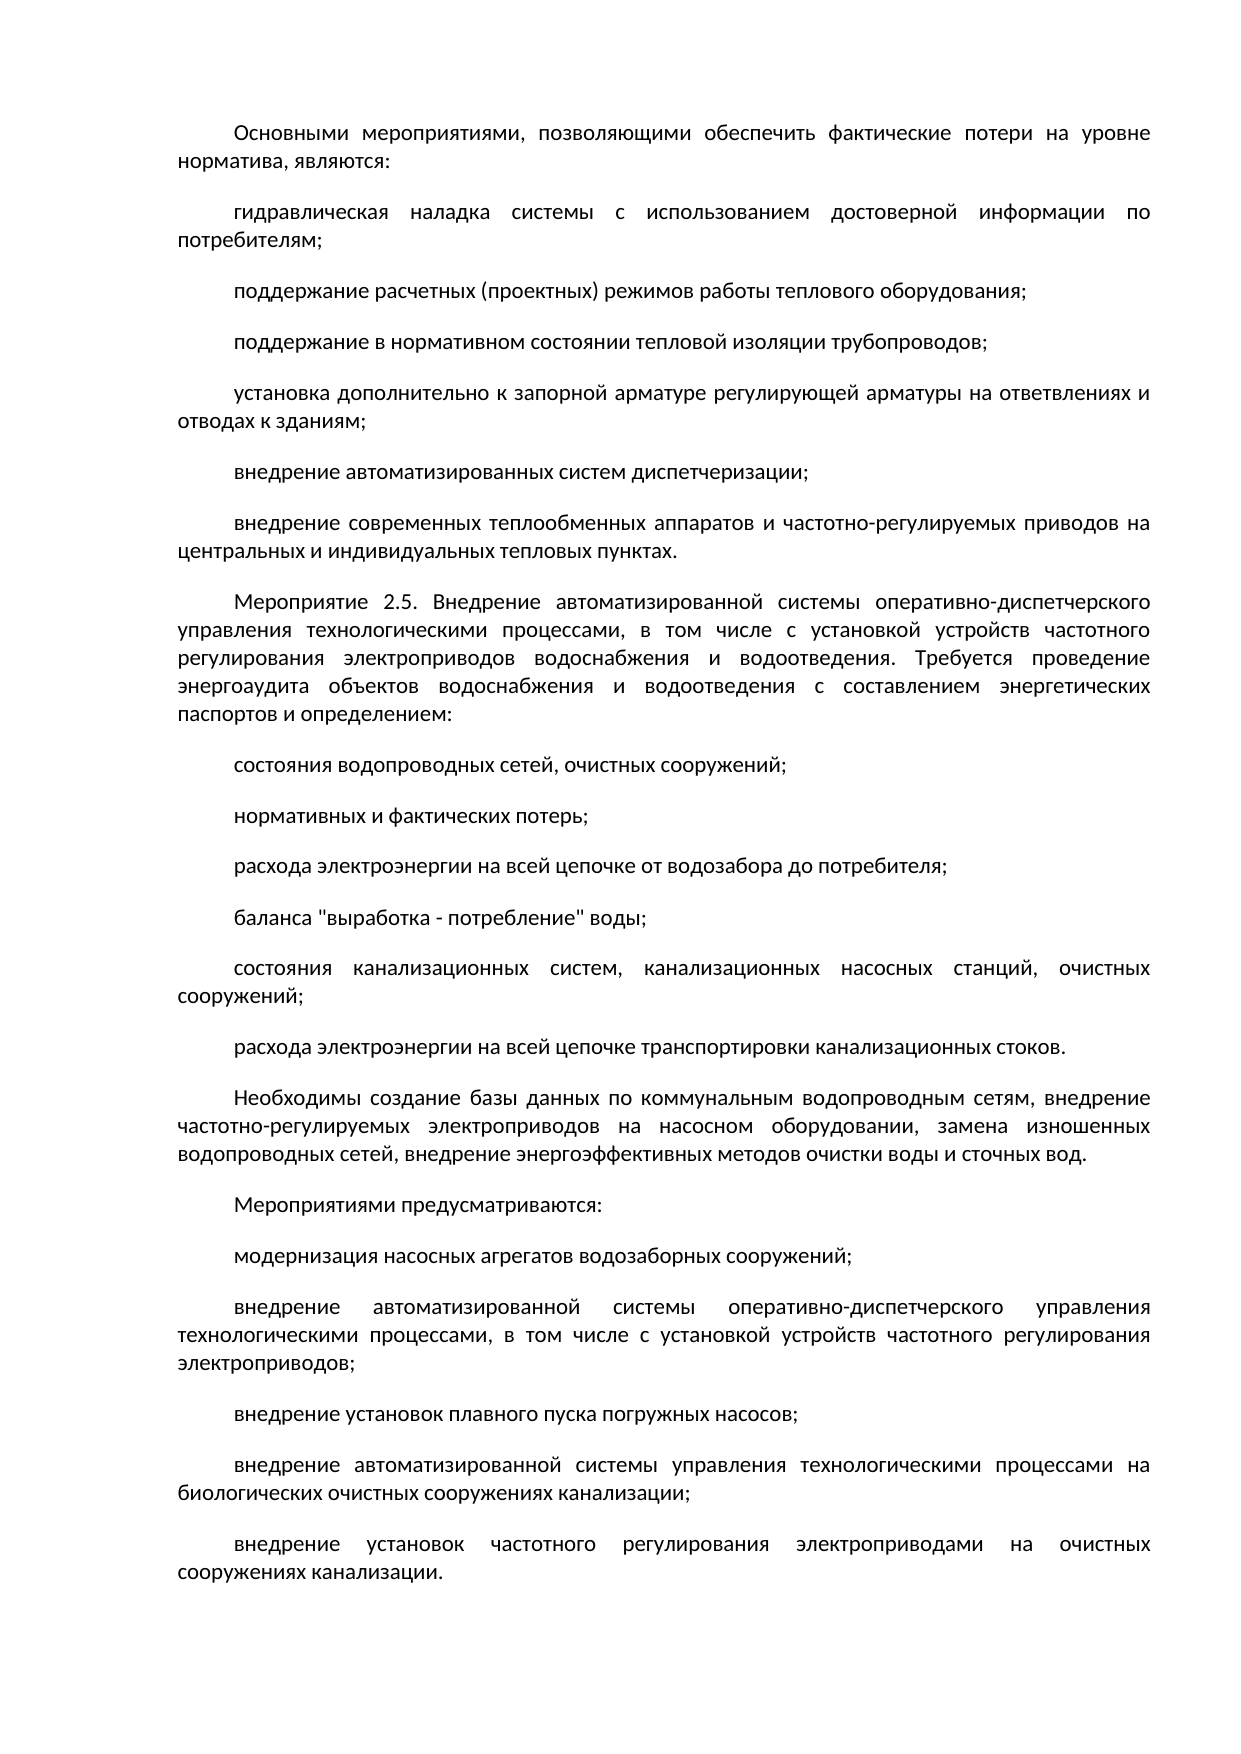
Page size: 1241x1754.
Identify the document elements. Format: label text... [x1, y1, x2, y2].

text расхода электроэнергии на всей цепочке транспортировки канализационных стоков. [177, 1032, 1152, 1061]
text нормативных и фактических потерь; [177, 801, 1152, 829]
text состояния водопроводных сетей, очистных сооружений; [177, 750, 1152, 778]
text поддержание расчетных (проектных) режимов работы теплового оборудования; [177, 276, 1152, 304]
text внедрение автоматизированных систем диспетчеризации; [177, 457, 1152, 485]
text поддержание в нормативном состоянии тепловой изоляции трубопроводов; [177, 327, 1152, 355]
text Основными мероприятиями, позволяющими обеспечить фактические потери на уровне норматива, являются: [177, 118, 1152, 174]
text баланса "выработка - потребление" воды; [177, 903, 1152, 931]
text Мероприятиями предусматриваются: [177, 1190, 1152, 1218]
text Необходимы создание базы данных по коммунальным водопроводным сетям, внедрение частотно-регулируемых электроприводов на насосном оборудовании, замена изношенных водопроводных сетей, внедрение энергоэффективных методов очистки воды и сточных вод. [177, 1083, 1152, 1167]
text установка дополнительно к запорной арматуре регулирующей арматуры на ответвлениях и отводах к зданиям; [177, 378, 1152, 434]
text внедрение автоматизированной системы управления технологическими процессами на биологических очистных сооружениях канализации; [177, 1450, 1152, 1506]
text гидравлическая наладка системы с использованием достоверной информации по потребителям; [177, 197, 1152, 253]
text модернизация насосных агрегатов водозаборных сооружений; [177, 1241, 1152, 1269]
text расхода электроэнергии на всей цепочке от водозабора до потребителя; [177, 852, 1152, 880]
text внедрение современных теплообменных аппаратов и частотно-регулируемых приводов на центральных и индивидуальных тепловых пунктах. [177, 508, 1152, 564]
text внедрение установок частотного регулирования электроприводами на очистных сооружениях канализации. [177, 1529, 1152, 1585]
text внедрение автоматизированной системы оперативно-диспетчерского управления технологическими процессами, в том числе с установкой устройств частотного регулирования электроприводов; [177, 1292, 1152, 1376]
text внедрение установок плавного пуска погружных насосов; [177, 1399, 1152, 1427]
text состояния канализационных систем, канализационных насосных станций, очистных сооружений; [177, 953, 1152, 1009]
text Мероприятие 2.5. Внедрение автоматизированной системы оперативно-диспетчерского управления технологическими процессами, в том числе с установкой устройств частотного регулирования электроприводов водоснабжения и водоотведения. Требуется проведение энергоаудита объектов водоснабжения и водоотведения с составлением энергетических паспортов и определением: [177, 587, 1152, 727]
